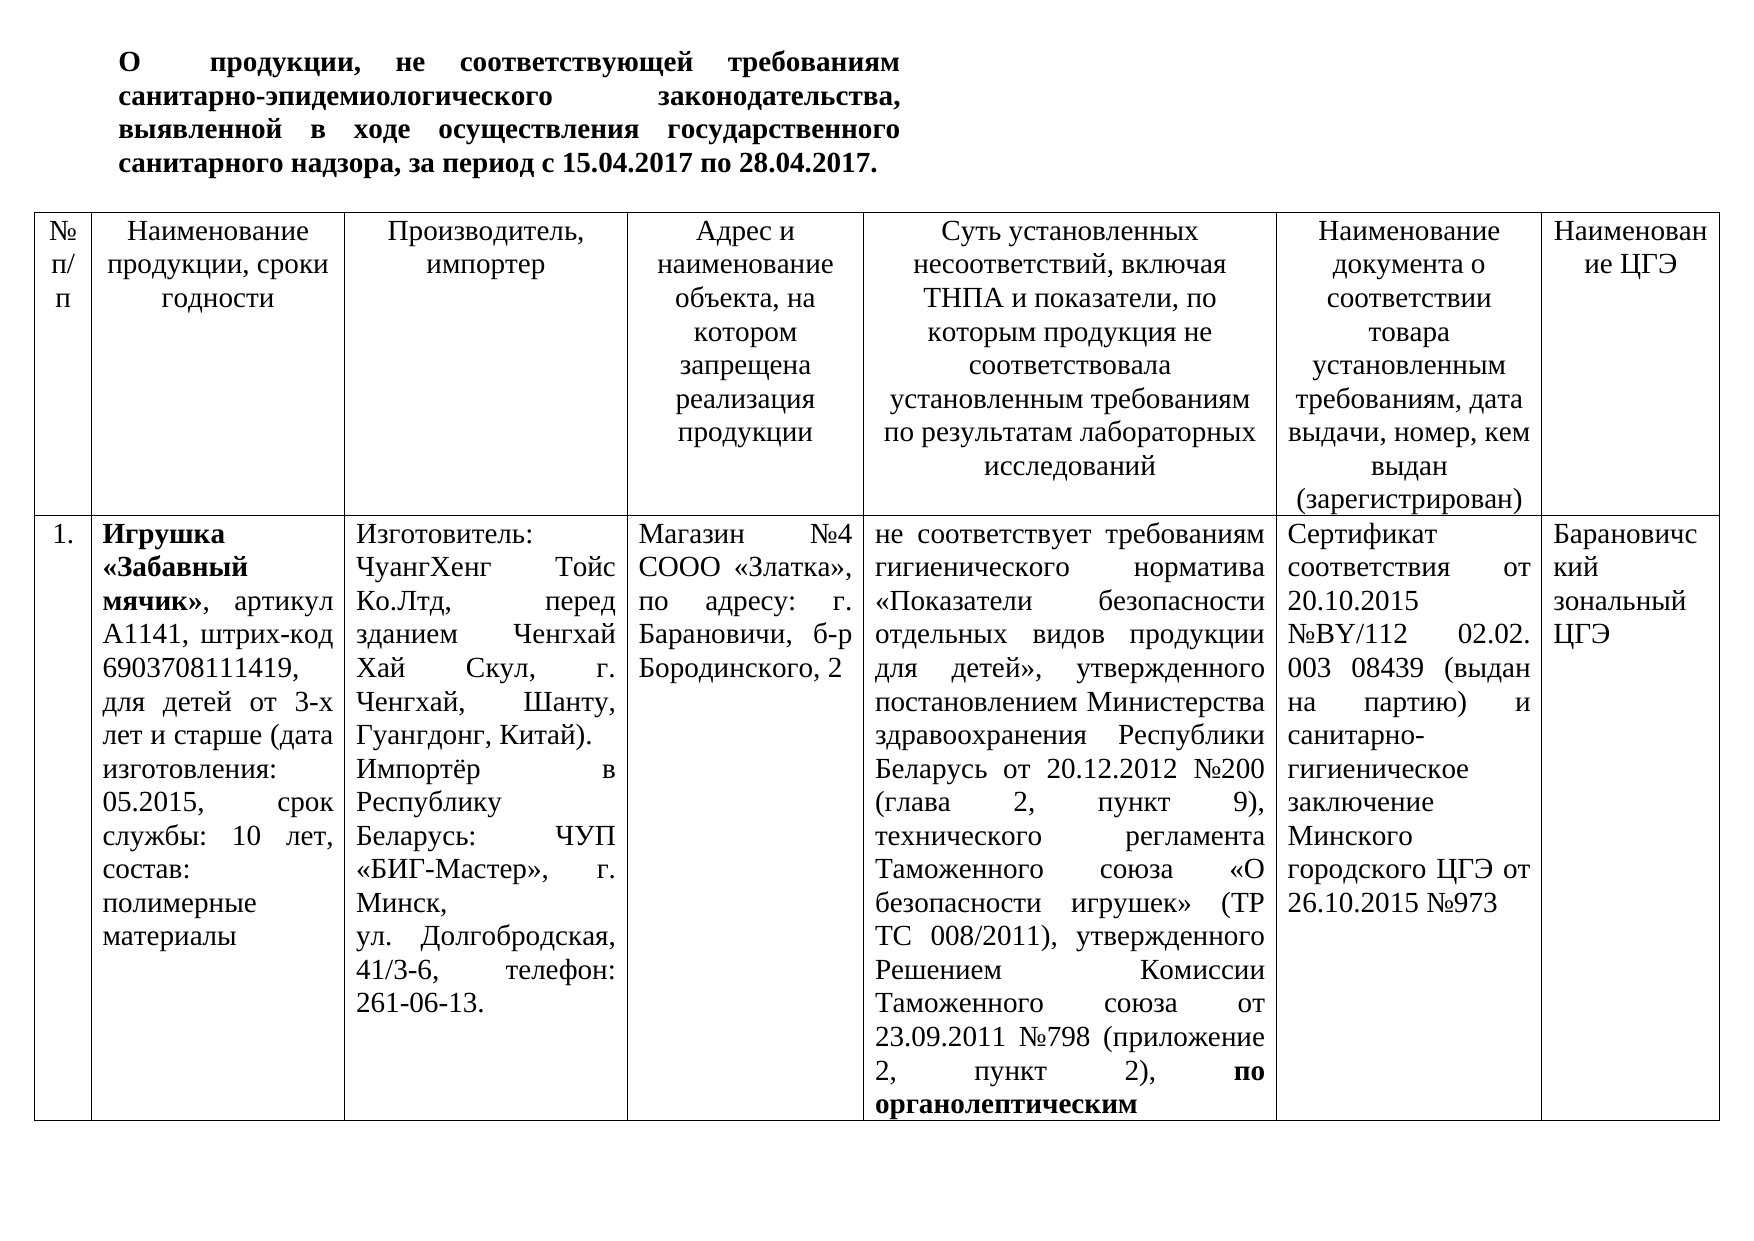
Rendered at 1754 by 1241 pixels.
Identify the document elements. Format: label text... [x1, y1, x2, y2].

table_header Адрес и наименование объекта, на котором запрещена реализация продукции [628, 213, 863, 515]
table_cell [345, 516, 627, 1120]
table_header Производитель, импортер [345, 213, 627, 515]
table_header Суть установленных несоответствий, включая ТНПА и показатели, по которым продукция не соответствовала установленным требованиям по результатам лабораторных исследований [864, 213, 1276, 515]
table_header Наименование документа о соответствии товара установленным требованиям, дата выдачи, номер, кем выдан (зарегистрирован) [1277, 213, 1541, 515]
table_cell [1277, 516, 1541, 1120]
table_cell 1. [35, 516, 91, 1120]
table_header № п/п [35, 213, 91, 515]
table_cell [628, 516, 863, 1120]
text О продукции, не соответствующей требованиям санитарно-эпидемиологического законодательства, выявленной в ходе осуществления государственного санитарного надзора, за период с 15.04.2017 по 28.04.2017. [118, 44, 901, 178]
table_header Наименование продукции, сроки годности [92, 213, 344, 515]
table_header Наименование ЦГЭ [1542, 213, 1719, 515]
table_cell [1542, 516, 1719, 1120]
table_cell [92, 516, 344, 1120]
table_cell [864, 516, 1276, 1120]
